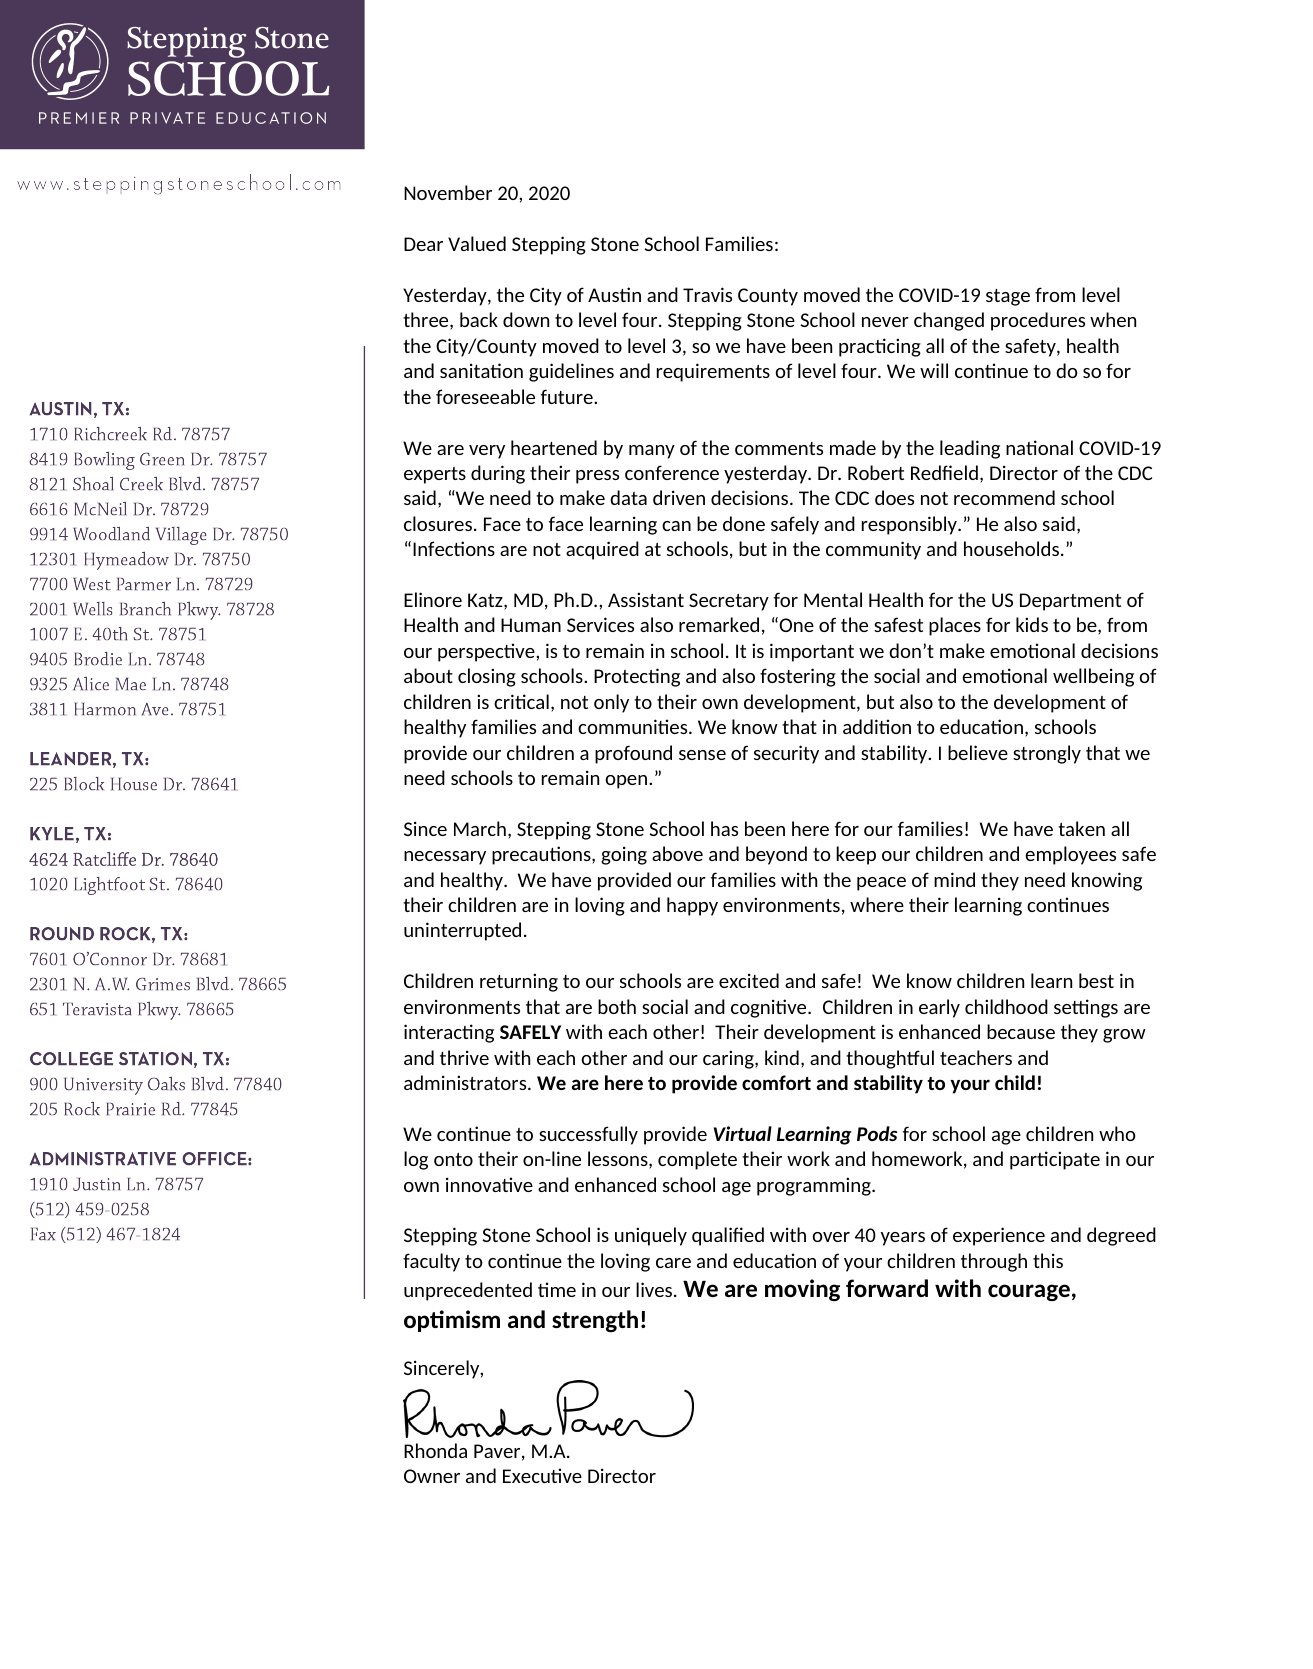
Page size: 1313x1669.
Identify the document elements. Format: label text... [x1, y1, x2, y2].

text Owner and Executive Director [403, 1463, 1162, 1489]
text Rhonda Paver, M.A. [403, 1438, 1162, 1463]
text Yesterday, the City of Austin and Travis County moved the COVID-19 stage from level three, back down to level four. Stepping Stone School never changed procedures when the City/County moved to level 3, so we have been practicing all of the safety, health [403, 282, 1162, 358]
text Children returning to our schools are excited and safe! We know children learn best in environments that are both social and cognitive. Children in early childhood settings are interacting SAFELY with each other! Their development is enhanced because they grow and thrive with each other and our caring, kind, and thoughtful teachers and administrators. We are here to provide comfort and stability to your child! [403, 968, 1162, 1096]
text We are very heartened by many of the comments made by the leading national COVID-19 experts during their press conference yesterday. Dr. Robert Redfield, Director of the CDC said, “We need to make data driven decisions. The CDC does not recommend school closures. Face to face learning can be done safely and responsibly.” He also said, “Infections are not acquired at schools, but in the community and households.” [403, 435, 1162, 562]
text and sanitation guidelines and requirements of level four. We will continue to do so for the foreseeable future. [403, 358, 1162, 409]
text Stepping Stone School is uniquely qualified with over 40 years of experience and degreed faculty to continue the loving care and education of your children through this unprecedented time in our lives. We are moving forward with courage, optimism and strength! [403, 1223, 1162, 1334]
text Elinore Katz, MD, Ph.D., Assistant Secretary for Mental Health for the US Department of Health and Human Services also remarked, “One of the safest places for kids to be, from our perspective, is to remain in school. It is important we don’t make emotional decisions about closing schools. Protecting and also fostering the social and emotional wellbeing of children is critical, not only to their own development, but also to the development of healthy families and communities. We know that in addition to education, schools provide our children a profound sense of security and stability. I believe strongly that we need schools to remain open.” [403, 587, 1162, 791]
text We continue to successfully provide Virtual Learning Pods for school age children who log onto their on-line lessons, complete their work and homework, and participate in our own innovative and enhanced school age programming. [403, 1121, 1162, 1197]
picture [0, 0, 366, 1299]
text Sincerely, [403, 1355, 1162, 1380]
text November 20, 2020 [403, 181, 1162, 206]
text Since March, Stepping Stone School has been here for our families! We have taken all necessary precautions, going above and beyond to keep our children and employees safe and healthy. We have provided our families with the peace of mind they need knowing their children are in loving and happy environments, where their learning continues uninterrupted. [403, 816, 1162, 943]
picture [403, 1380, 694, 1438]
text Dear Valued Stepping Stone School Families: [403, 231, 1162, 257]
